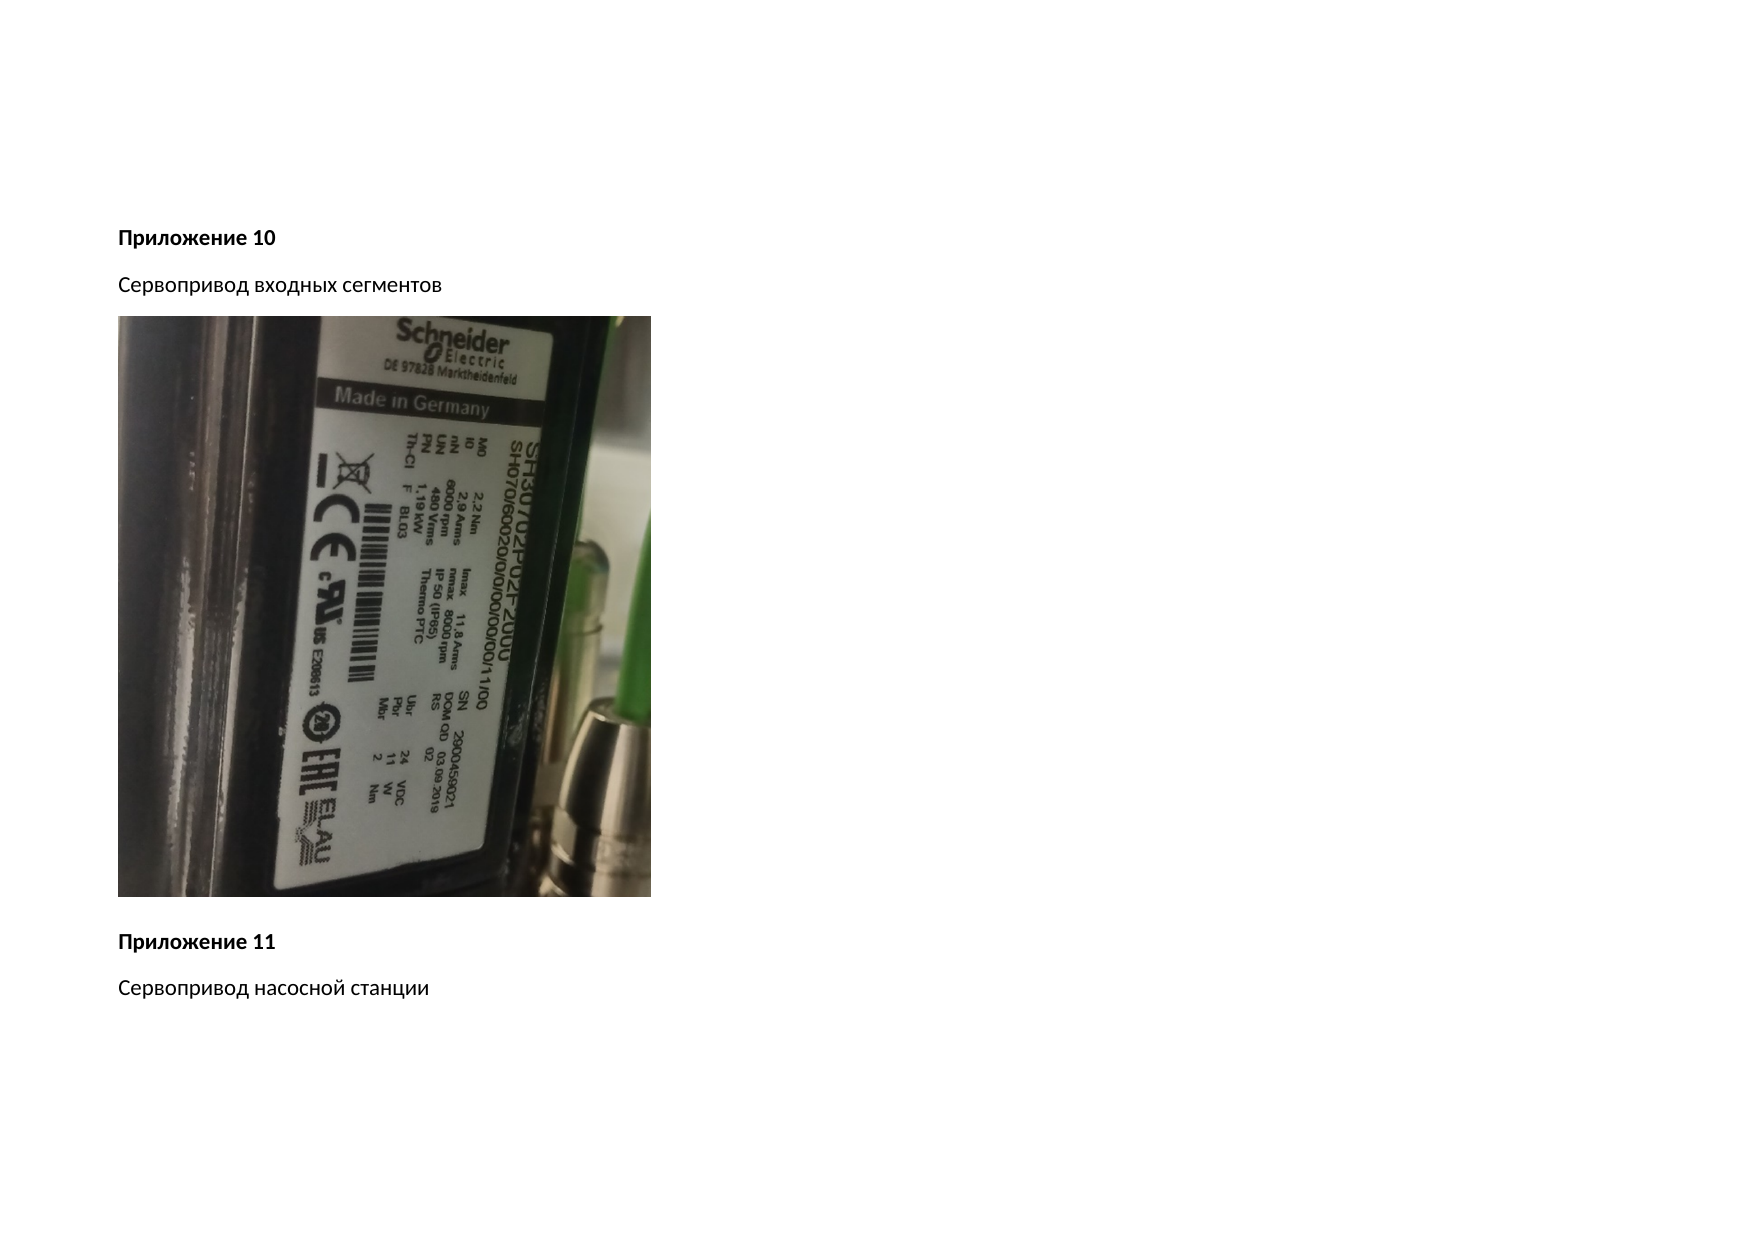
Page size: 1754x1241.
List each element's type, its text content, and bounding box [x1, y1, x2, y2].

text Сервопривод входных сегментов [118, 270, 1636, 298]
text Приложение 10 [118, 223, 1636, 252]
text Приложение 11 [118, 927, 1636, 955]
text Сервопривод насосной станции [118, 973, 1636, 1001]
picture [118, 316, 651, 897]
